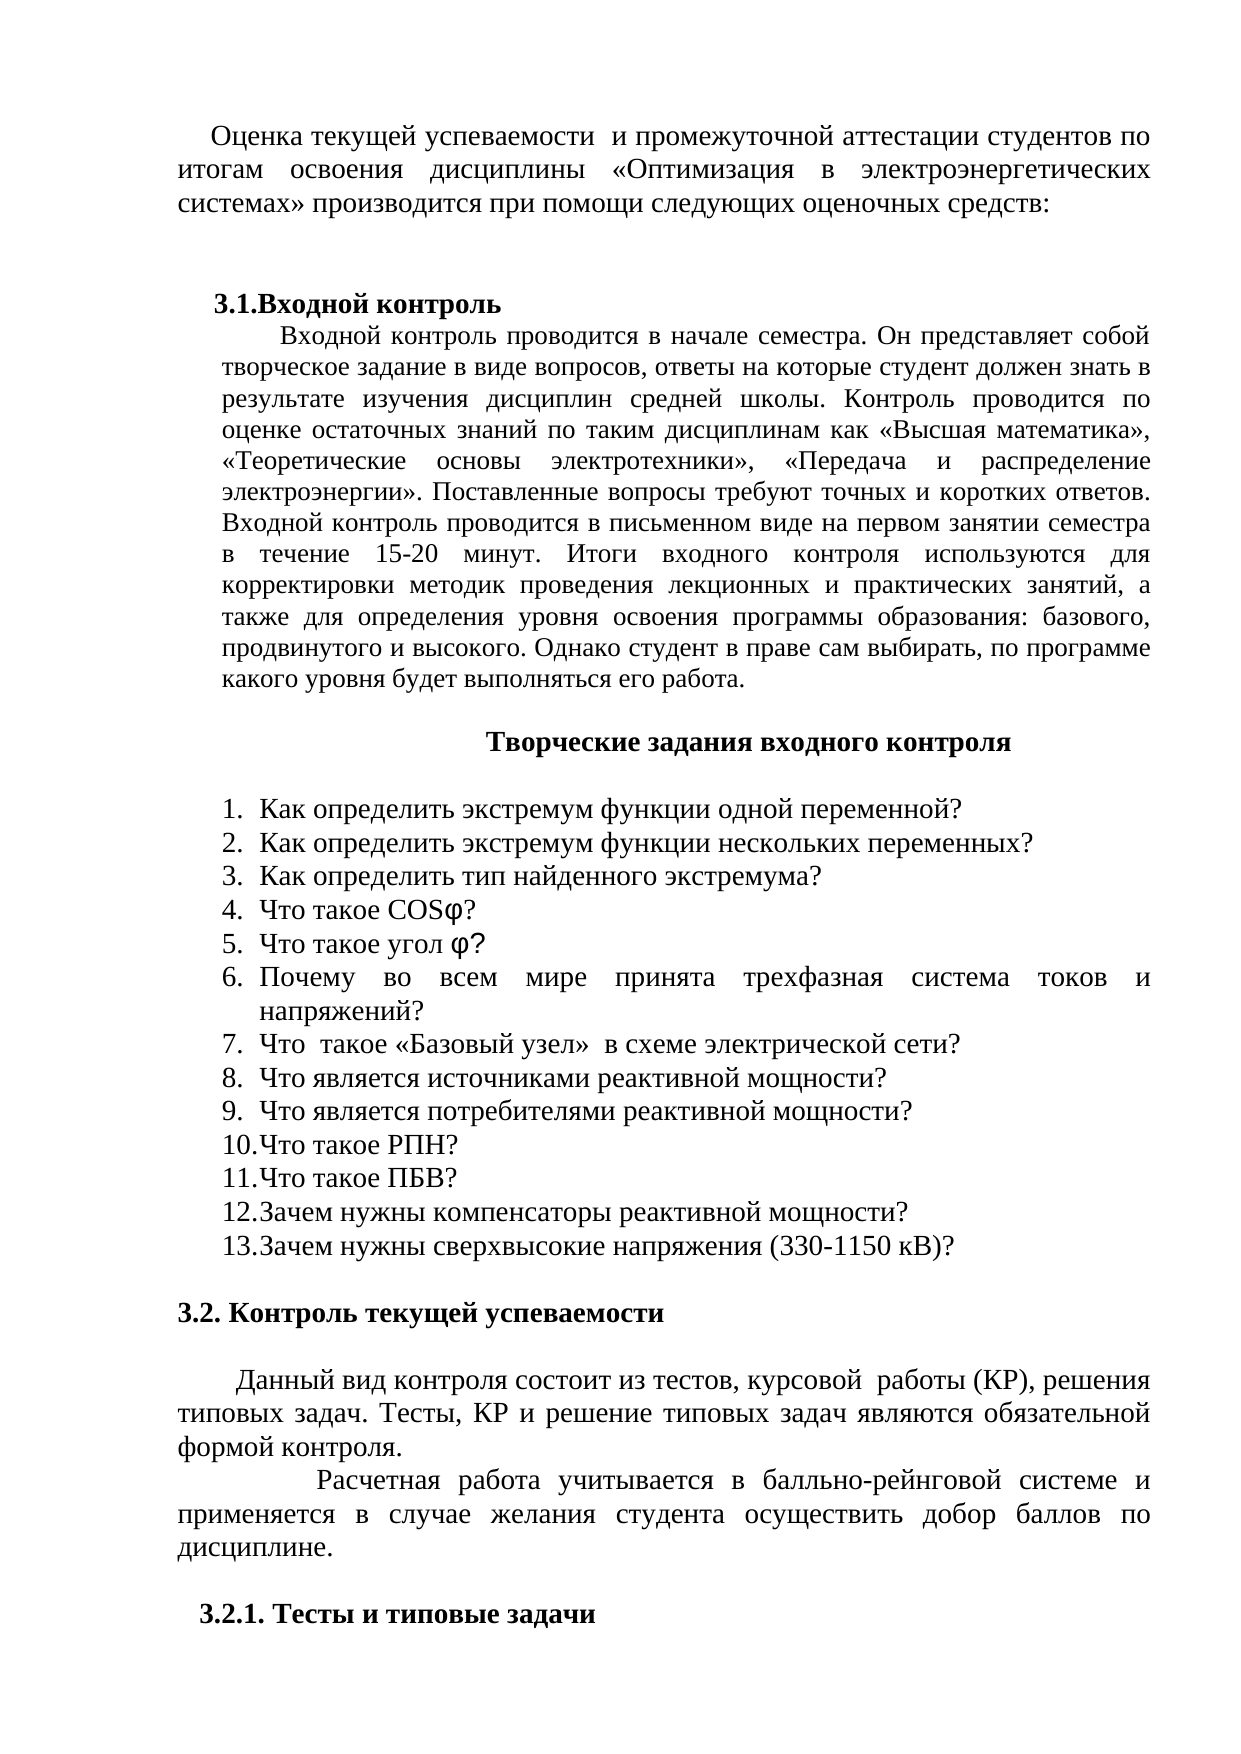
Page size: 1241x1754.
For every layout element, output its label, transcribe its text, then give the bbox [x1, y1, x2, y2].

text Расчетная работа учитывается в балльно-рейнговой системе и применяется в случае желания студента осуществить добор баллов по дисциплине. [177, 1462, 1152, 1563]
list Что такое COSφ? [222, 892, 1152, 926]
list Творческие задания входного контроля [222, 724, 1152, 758]
list Как определить экстремум функции одной переменной? [222, 791, 1152, 825]
list Что такое угол φ? [222, 926, 1152, 959]
list Зачем нужны компенсаторы реактивной мощности? [222, 1194, 1152, 1228]
list Что такое «Базовый узел» в схеме электрической сети? [222, 1026, 1152, 1060]
list Зачем нужны сверхвысокие напряжения (330-1150 кВ)? [222, 1228, 1152, 1261]
list Как определить экстремум функции нескольких переменных? [222, 825, 1152, 858]
list Что такое ПБВ? [222, 1161, 1152, 1194]
text 3.2.1. Тесты и типовые задачи [177, 1597, 1152, 1630]
list Как определить тип найденного экстремума? [222, 858, 1152, 892]
list Почему во всем мире принята трехфазная система токов и напряжений? [222, 959, 1152, 1026]
text Оценка текущей успеваемости и промежуточной аттестации студентов по итогам освоения дисциплины «Оптимизация в электроэнергетических системах» производится при помощи следующих оценочных средств: [177, 118, 1152, 219]
list Что является потребителями реактивной мощности? [222, 1093, 1152, 1127]
text 3.1.Входной контроль [177, 286, 1152, 319]
text 3.2. Контроль текущей успеваемости [177, 1295, 1152, 1328]
text Данный вид контроля состоит из тестов, курсовой работы (КР), решения типовых задач. Тесты, КР и решение типовых задач являются обязательной формой контроля. [177, 1362, 1152, 1462]
list Входной контроль проводится в начале семестра. Он представляет собой творческое задание в виде вопросов, ответы на которые студент должен знать в результате изучения дисциплин средней школы. Контроль проводится по оценке остаточных знаний по таким дисциплинам как «Высшая математика», «Теоретические основы электротехники», «Передача и распределение электроэнергии». Поставленные вопросы требуют точных и коротких ответов. Входной контроль проводится в письменном виде на первом занятии семестра в течение 15-20 минут. Итоги входного контроля используются для корректировки методик проведения лекционных и практических занятий, а также для определения уровня освоения программы образования: базового, продвинутого и высокого. Однако студент в праве сам выбирать, по программе какого уровня будет выполняться его работа. [222, 319, 1152, 693]
list Что такое РПН? [222, 1127, 1152, 1161]
list Что является источниками реактивной мощности? [222, 1060, 1152, 1093]
